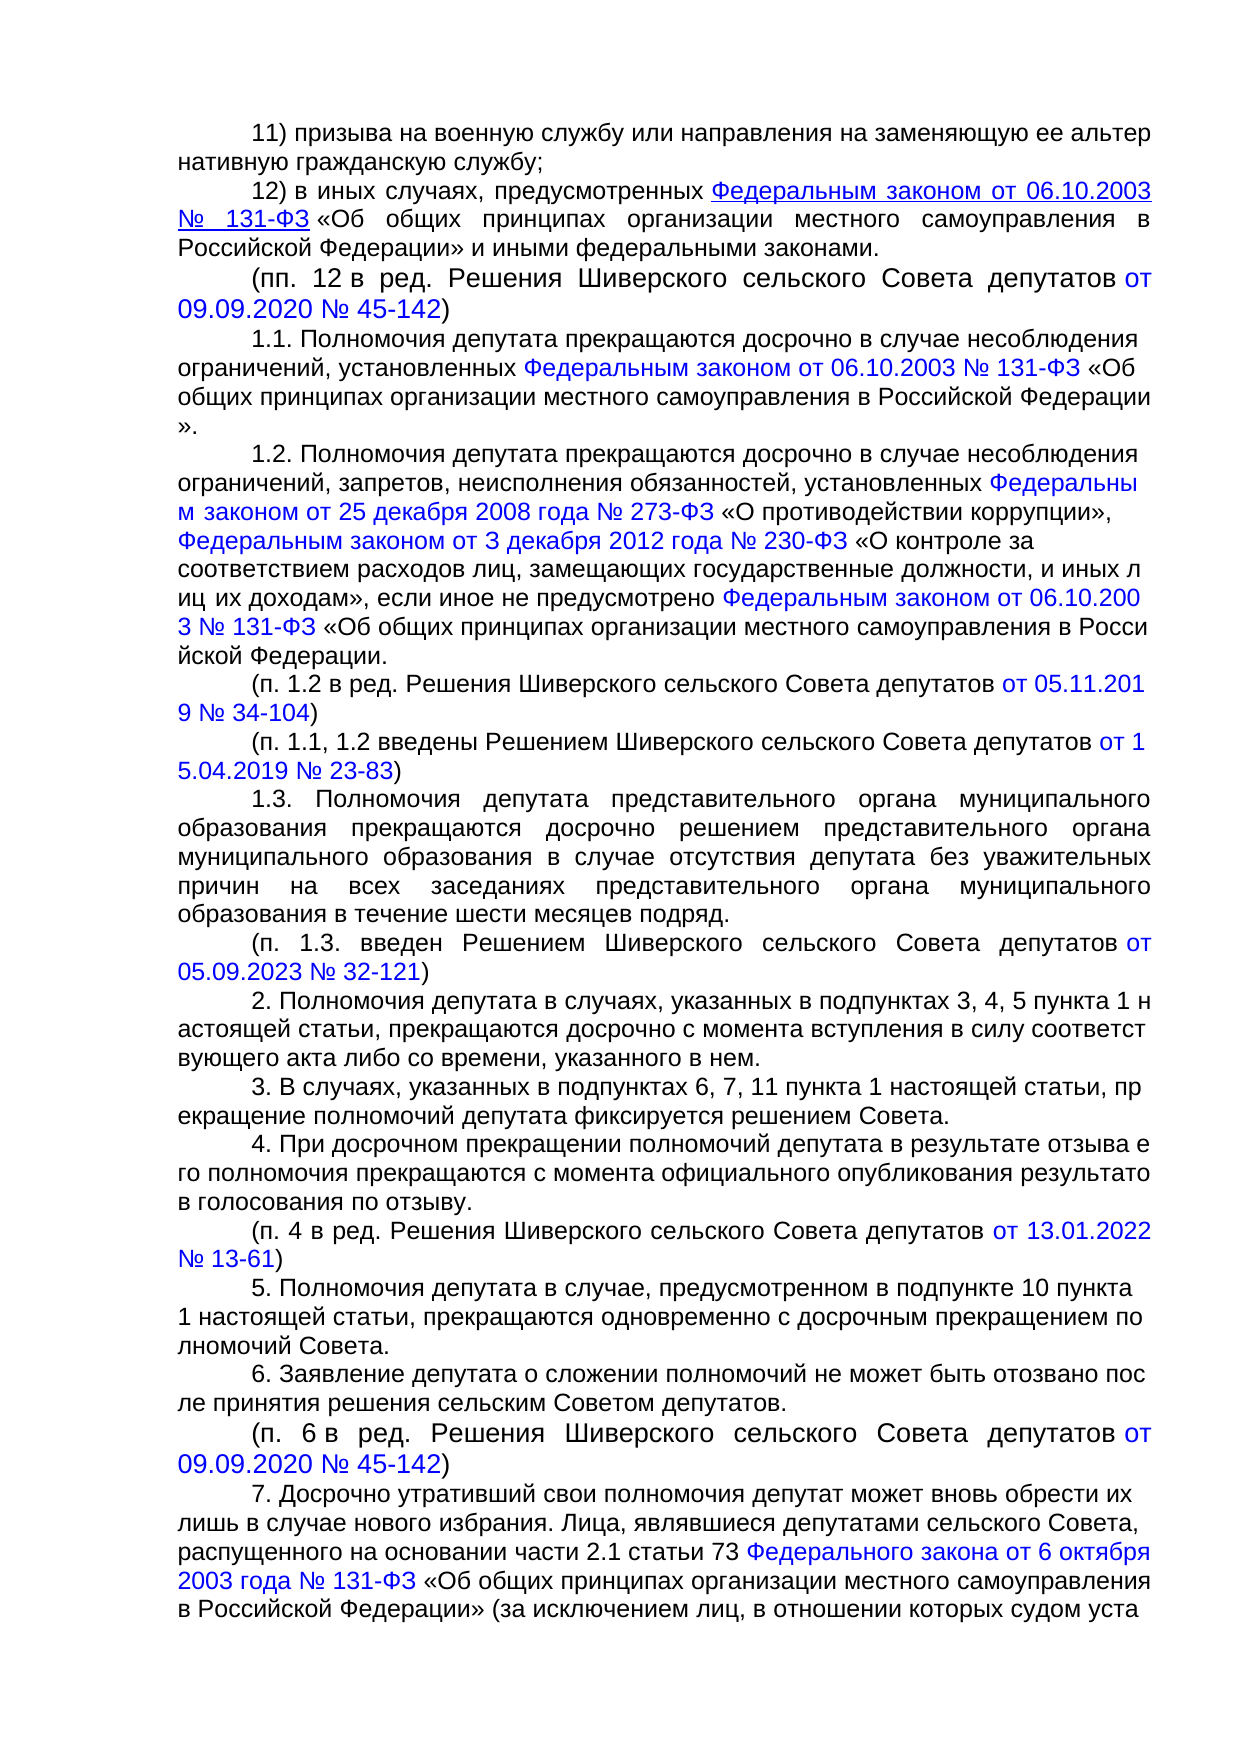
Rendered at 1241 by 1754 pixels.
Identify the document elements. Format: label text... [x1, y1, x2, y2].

text 5. Полномочия депутата в случае, предусмотренном в подпункте 10 пункта 1 настоящей статьи, прекращаются одновременно с досрочным прекращением полномочий Совета. [177, 1273, 1152, 1359]
text (п. 1.3. введен Решением Шиверского сельского Совета депутатов от 05.09.2023 № 32-121) [177, 928, 1152, 986]
text (пп. 12 в ред. Решения Шиверского сельского Совета депутатов от 09.09.2020 № 45-142) [177, 262, 1152, 324]
text 2. Полномочия депутата в случаях, указанных в подпунктах 3, 4, 5 пункта 1 настоящей статьи, прекращаются досрочно с момента вступления в силу соответствующего акта либо со времени, указанного в нем. [177, 986, 1152, 1072]
text (п. 1.1, 1.2 введены Решением Шиверского сельского Совета депутатов от 15.04.2019 № 23-83) [177, 727, 1152, 784]
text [177, 1479, 1152, 1623]
text 1.3. Полномочия депутата представительного органа муниципального образования прекращаются досрочно решением представительного органа муниципального образования в случае отсутствия депутата без уважительных причин на всех заседаниях представительного органа муниципального образования в течение шести месяцев подряд. [177, 784, 1152, 928]
text 12) в иных случаях, предусмотренных Федеральным законом от 06.10.2003 № 131-ФЗ «Об общих принципах организации местного самоуправления в Российской Федерации» и иными федеральными законами. [177, 176, 1152, 262]
text (п. 1.2 в ред. Решения Шиверского сельского Совета депутатов от 05.11.2019 № 34-104) [177, 669, 1152, 727]
text (п. 6 в ред. Решения Шиверского сельского Совета депутатов от 09.09.2020 № 45-142) [177, 1417, 1152, 1479]
text 11) призыва на военную службу или направления на заменяющую ее альтернативную гражданскую службу; [177, 118, 1152, 176]
text 4. При досрочном прекращении полномочий депутата в результате отзыва его полномочия прекращаются с момента официального опубликования результатов голосования по отзыву. [177, 1129, 1152, 1216]
text 6. Заявление депутата о сложении полномочий не может быть отозвано после принятия решения сельским Советом депутатов. [177, 1359, 1152, 1417]
text 1.1. Полномочия депутата прекращаются досрочно в случае несоблюдения ограничений, установленных Федеральным законом от 06.10.2003 № 131-ФЗ «Об общих принципах организации местного самоуправления в Российской Федерации». [177, 324, 1152, 439]
text 1.2. Полномочия депутата прекращаются досрочно в случае несоблюдения ограничений, запретов, неисполнения обязанностей, установленных Федеральным законом от 25 декабря 2008 года № 273-ФЗ «О противодействии коррупции», Федеральным законом от З декабря 2012 года № 230-ФЗ «О контроле за соответствием расходов лиц, замещающих государственные должности, и иных лиц их доходам», если иное не предусмотрено Федеральным законом от 06.10.2003 № 131-ФЗ «Об общих принципах организации местного самоуправления в Российской Федерации. [177, 439, 1152, 669]
text (п. 4 в ред. Решения Шиверского сельского Совета депутатов от 13.01.2022 № 13-61) [177, 1216, 1152, 1273]
text 3. В случаях, указанных в подпунктах 6, 7, 11 пункта 1 настоящей статьи, прекращение полномочий депутата фиксируется решением Совета. [177, 1072, 1152, 1129]
